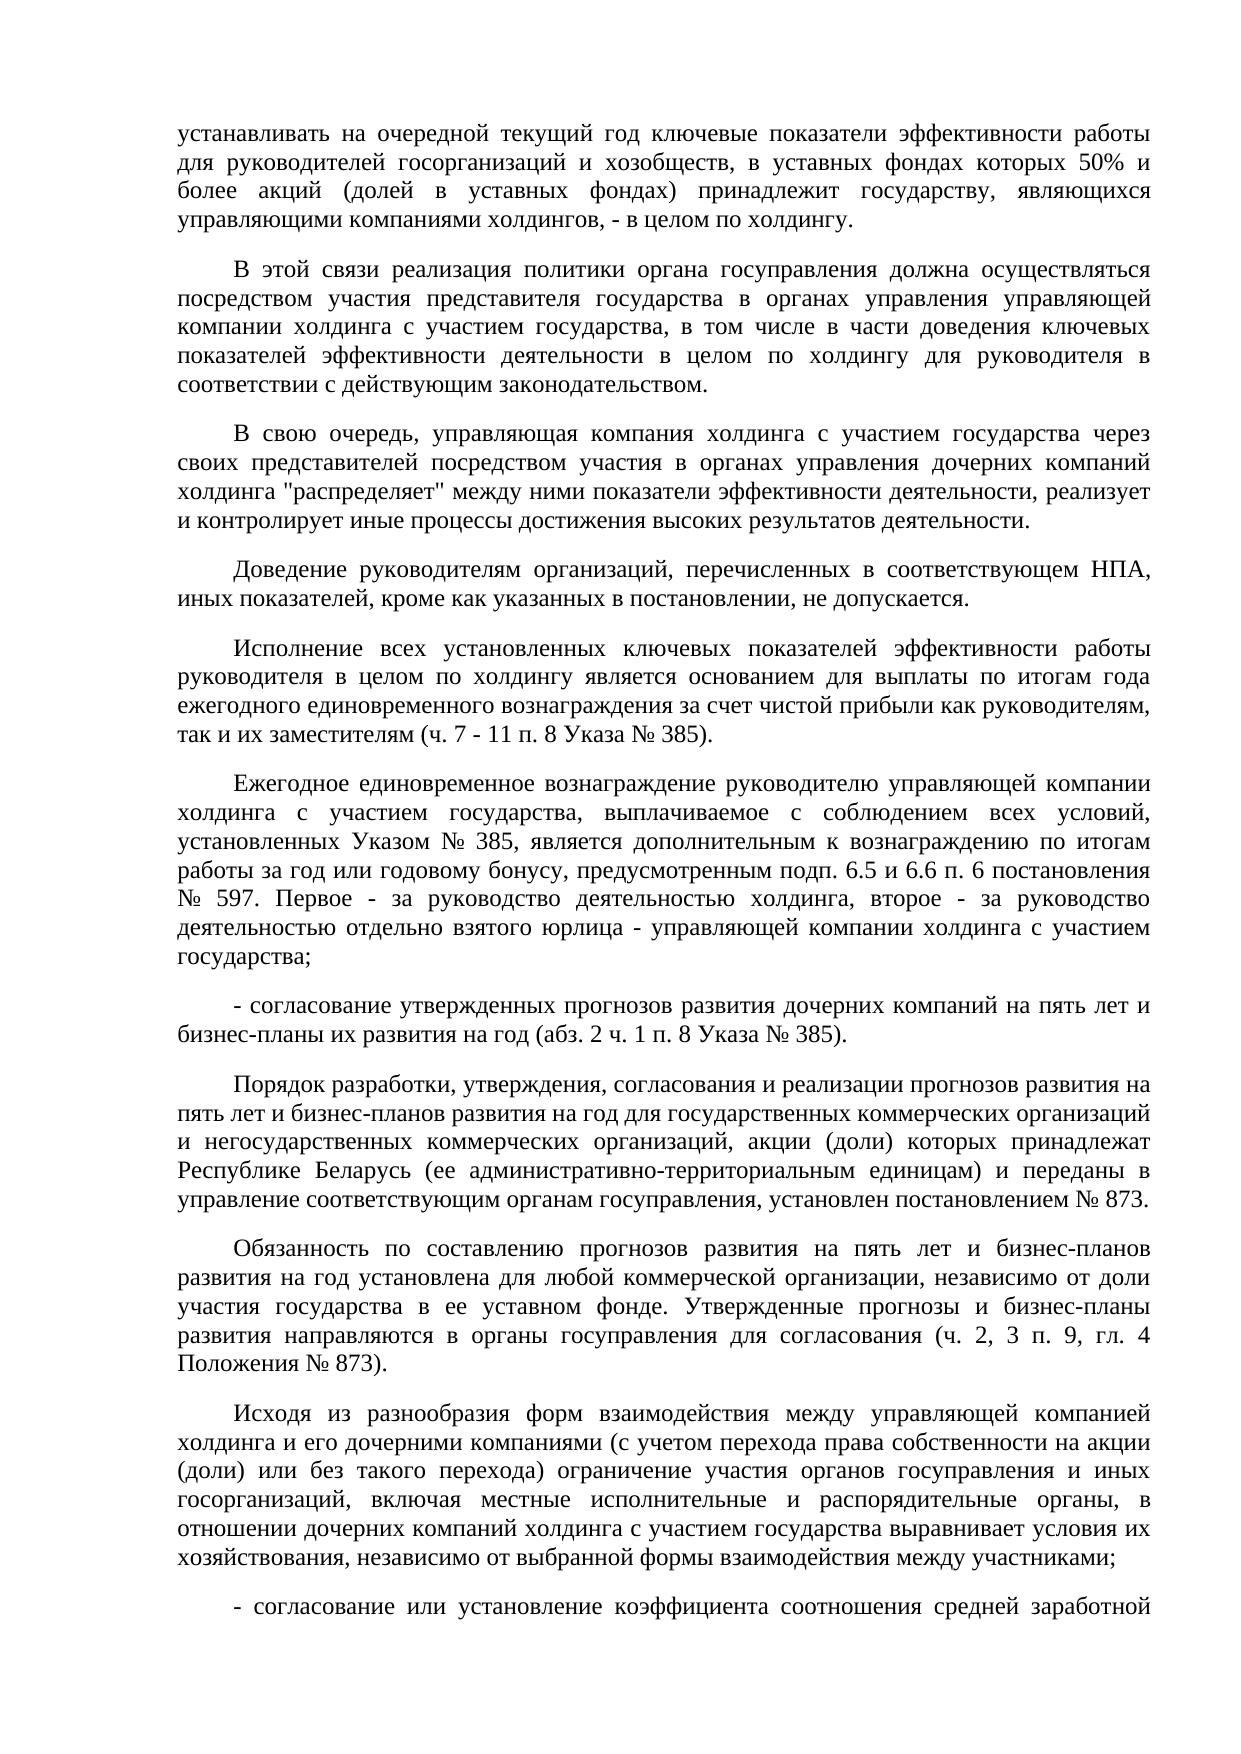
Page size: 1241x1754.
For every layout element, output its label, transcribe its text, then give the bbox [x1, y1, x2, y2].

text Порядок разработки, утверждения, согласования и реализации прогнозов развития на пять лет и бизнес-планов развития на год для государственных коммерческих организаций и негосударственных коммерческих организаций, акции (доли) которых принадлежат Республике Беларусь (ее административно-территориальным единицам) и переданы в управление соответствующим органам госуправления, установлен постановлением № 873. [177, 1069, 1152, 1213]
text В свою очередь, управляющая компания холдинга с участием государства через своих представителей посредством участия в органах управления дочерних компаний холдинга "распределяет" между ними показатели эффективности деятельности, реализует и контролирует иные процессы достижения высоких результатов деятельности. [177, 418, 1152, 533]
text Ежегодное единовременное вознаграждение руководителю управляющей компании холдинга с участием государства, выплачиваемое с соблюдением всех условий, установленных Указом № 385, является дополнительным к вознаграждению по итогам работы за год или годовому бонусу, предусмотренным подп. 6.5 и 6.6 п. 6 постановления № 597. Первое - за руководство деятельностью холдинга, второе - за руководство деятельностью отдельно взятого юрлица - управляющей компании холдинга с участием государства; [177, 768, 1152, 970]
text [177, 118, 1152, 233]
text Исходя из разнообразия форм взаимодействия между управляющей компанией холдинга и его дочерними компаниями (с учетом перехода права собственности на акции (доли) или без такого перехода) ограничение участия органов госуправления и иных госорганизаций, включая местные исполнительные и распорядительные органы, в отношении дочерних компаний холдинга с участием государства выравнивает условия их хозяйствования, независимо от выбранной формы взаимодействия между участниками; [177, 1398, 1152, 1571]
text В этой связи реализация политики органа госуправления должна осуществляться посредством участия представителя государства в органах управления управляющей компании холдинга с участием государства, в том числе в части доведения ключевых показателей эффективности деятельности в целом по холдингу для руководителя в соответствии с действующим законодательством. [177, 254, 1152, 398]
text Доведение руководителям организаций, перечисленных в соответствующем НПА, иных показателей, кроме как указанных в постановлении, не допускается. [177, 554, 1152, 612]
text - согласование утвержденных прогнозов развития дочерних компаний на пять лет и бизнес-планы их развития на год (абз. 2 ч. 1 п. 8 Указа № 385). [177, 991, 1152, 1048]
text Обязанность по составлению прогнозов развития на пять лет и бизнес-планов развития на год установлена для любой коммерческой организации, независимо от доли участия государства в ее уставном фонде. Утвержденные прогнозы и бизнес-планы развития направляются в органы госуправления для согласования (ч. 2, 3 п. 9, гл. 4 Положения № 873). [177, 1233, 1152, 1377]
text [177, 1591, 1152, 1620]
text Исполнение всех установленных ключевых показателей эффективности работы руководителя в целом по холдингу является основанием для выплаты по итогам года ежегодного единовременного вознаграждения за счет чистой прибыли как руководителям, так и их заместителям (ч. 7 - 11 п. 8 Указа № 385). [177, 633, 1152, 748]
